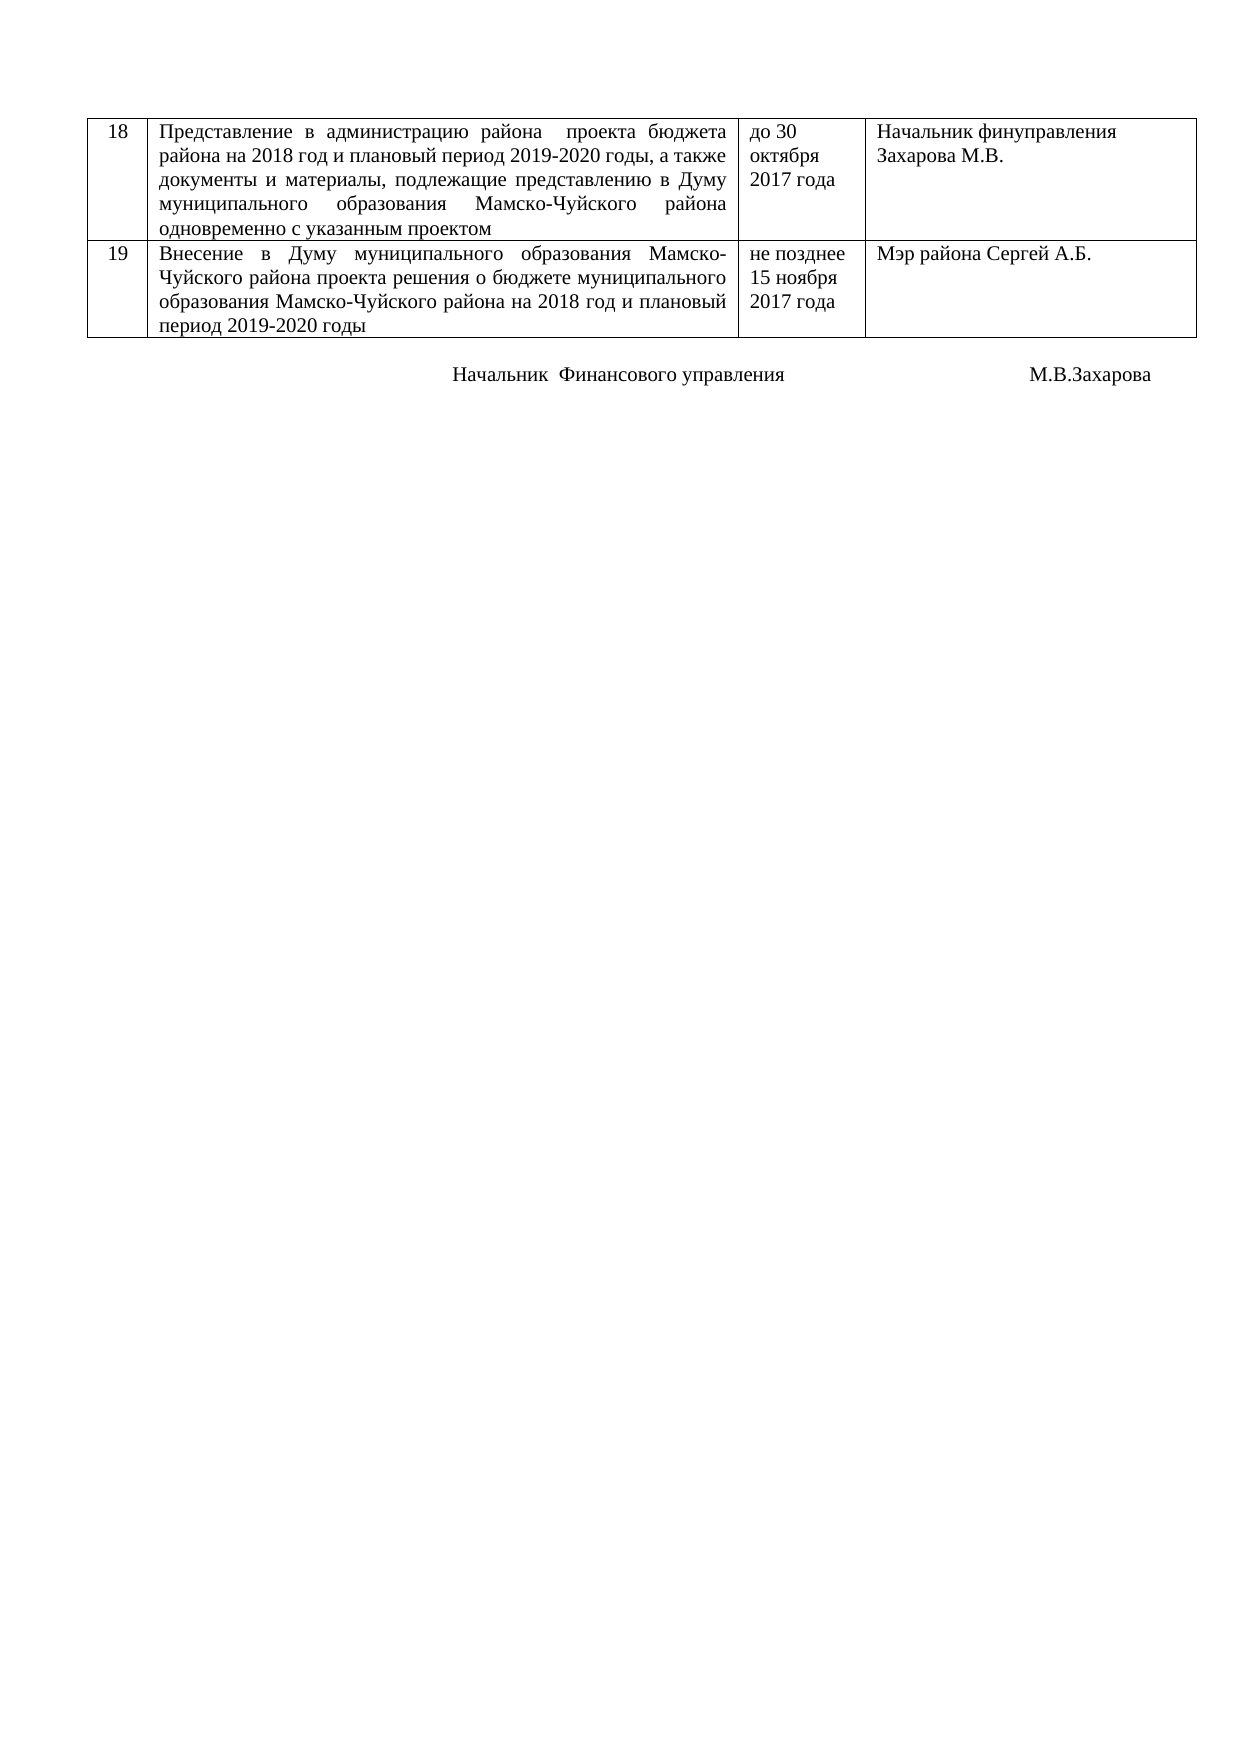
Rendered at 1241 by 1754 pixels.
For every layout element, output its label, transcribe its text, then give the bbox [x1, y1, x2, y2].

text Начальник Финансового управления М.В.Захарова [89, 362, 1152, 386]
table_cell до 30 октября 2017 года [739, 119, 865, 239]
table_cell не позднее 15 ноября 2017 года [739, 241, 865, 337]
table_cell Представление в администрацию района проекта бюджета района на 2018 год и плановый период 2019-2020 годы, а также документы и материалы, подлежащие представлению в Думу муниципального образования Мамско-Чуйского района одновременно с указанным проектом [148, 119, 738, 239]
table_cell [866, 119, 1196, 239]
table_cell 18 [88, 119, 147, 239]
table_cell 19 [88, 241, 147, 337]
table_cell Внесение в Думу муниципального образования Мамско-Чуйского района проекта решения о бюджете муниципального образования Мамско-Чуйского района на 2018 год и плановый период 2019-2020 годы [148, 241, 738, 337]
table_cell Мэр района Сергей А.Б. [866, 241, 1196, 337]
